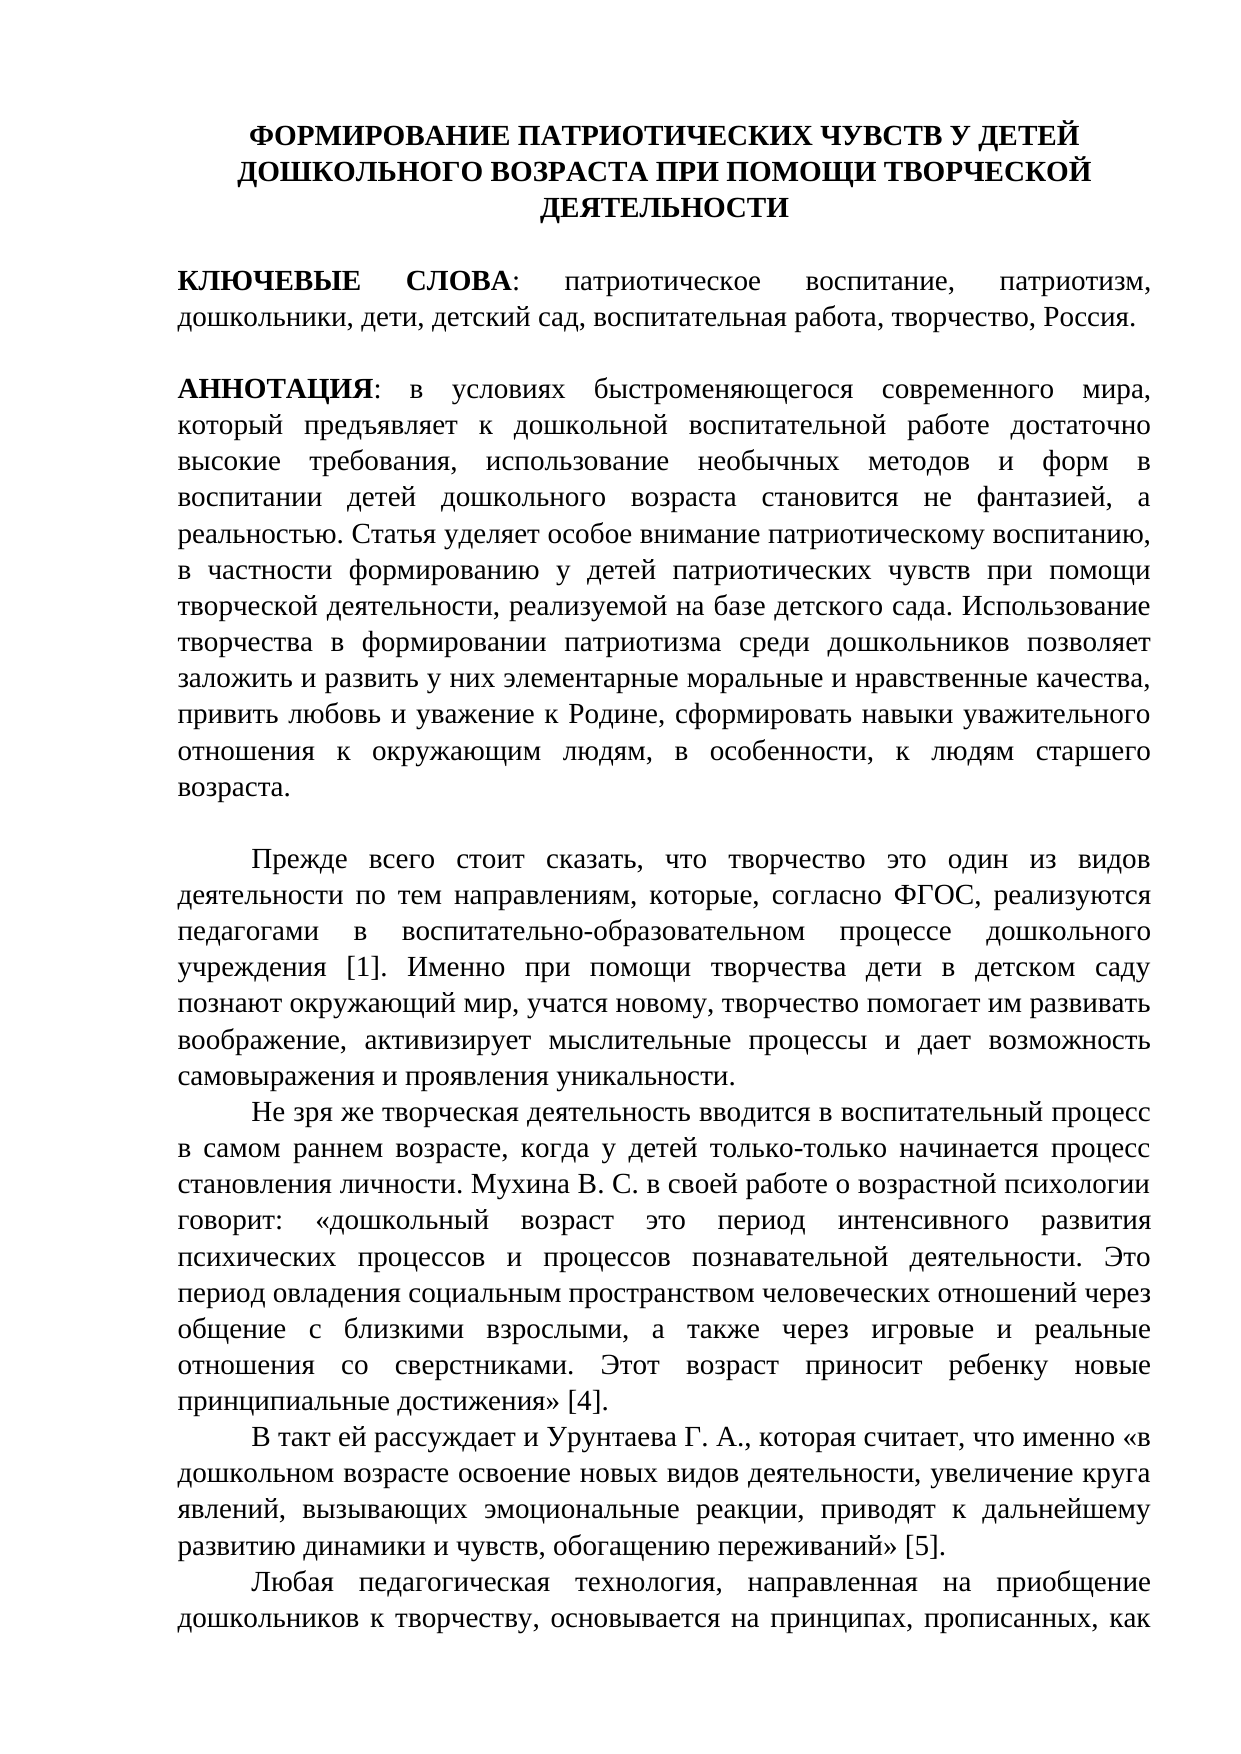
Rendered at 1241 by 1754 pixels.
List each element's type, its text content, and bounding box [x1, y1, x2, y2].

text Прежде всего стоит сказать, что творчество это один из видов деятельности по тем направлениям, которые, согласно ФГОС, реализуются педагогами в воспитательно-образовательном процессе дошкольного учреждения [1]. Именно при помощи творчества дети в детском саду познают окружающий мир, учатся новому, творчество помогает им развивать воображение, активизирует мыслительные процессы и дает возможность самовыражения и проявления уникальности. [177, 841, 1152, 1091]
text АННОТАЦИЯ: в условиях быстроменяющегося современного мира, который предъявляет к дошкольной воспитательной работе достаточно высокие требования, использование необычных методов и форм в воспитании детей дошкольного возраста становится не фантазией, а реальностью. Статья уделяет особое внимание патриотическому воспитанию, в частности формированию у детей патриотических чувств при помощи творческой деятельности, реализуемой на базе детского сада. Использование творчества в формировании патриотизма среди дошкольников позволяет заложить и развить у них элементарные моральные и нравственные качества, привить любовь и уважение к Родине, сформировать навыки уважительного отношения к окружающим людям, в особенности, к людям старшего возраста. [177, 371, 1152, 802]
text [177, 1564, 1152, 1634]
text ФОРМИРОВАНИЕ ПАТРИОТИЧЕСКИХ ЧУВСТВ У ДЕТЕЙ ДОШКОЛЬНОГО ВОЗРАСТА ПРИ ПОМОЩИ ТВОРЧЕСКОЙ ДЕЯТЕЛЬНОСТИ [177, 118, 1152, 224]
text Не зря же творческая деятельность вводится в воспитательный процесс в самом раннем возрасте, когда у детей только-только начинается процесс становления личности. Мухина В. С. в своей работе о возрастной психологии говорит: «дошкольный возраст это период интенсивного развития психических процессов и процессов познавательной деятельности. Это период овладения социальным пространством человеческих отношений через общение с близкими взрослыми, а также через игровые и реальные отношения со сверстниками. Этот возраст приносит ребенку новые принципиальные достижения» [4]. [177, 1094, 1152, 1417]
text В такт ей рассуждает и Урунтаева Г. А., которая считает, что именно «в дошкольном возрасте освоение новых видов деятельности, увеличение круга явлений, вызывающих эмоциональные реакции, приводят к дальнейшему развитию динамики и чувств, обогащению переживаний» [5]. [177, 1419, 1152, 1561]
text КЛЮЧЕВЫЕ СЛОВА: патриотическое воспитание, патриотизм, дошкольники, дети, детский сад, воспитательная работа, творчество, Россия. [177, 263, 1152, 332]
